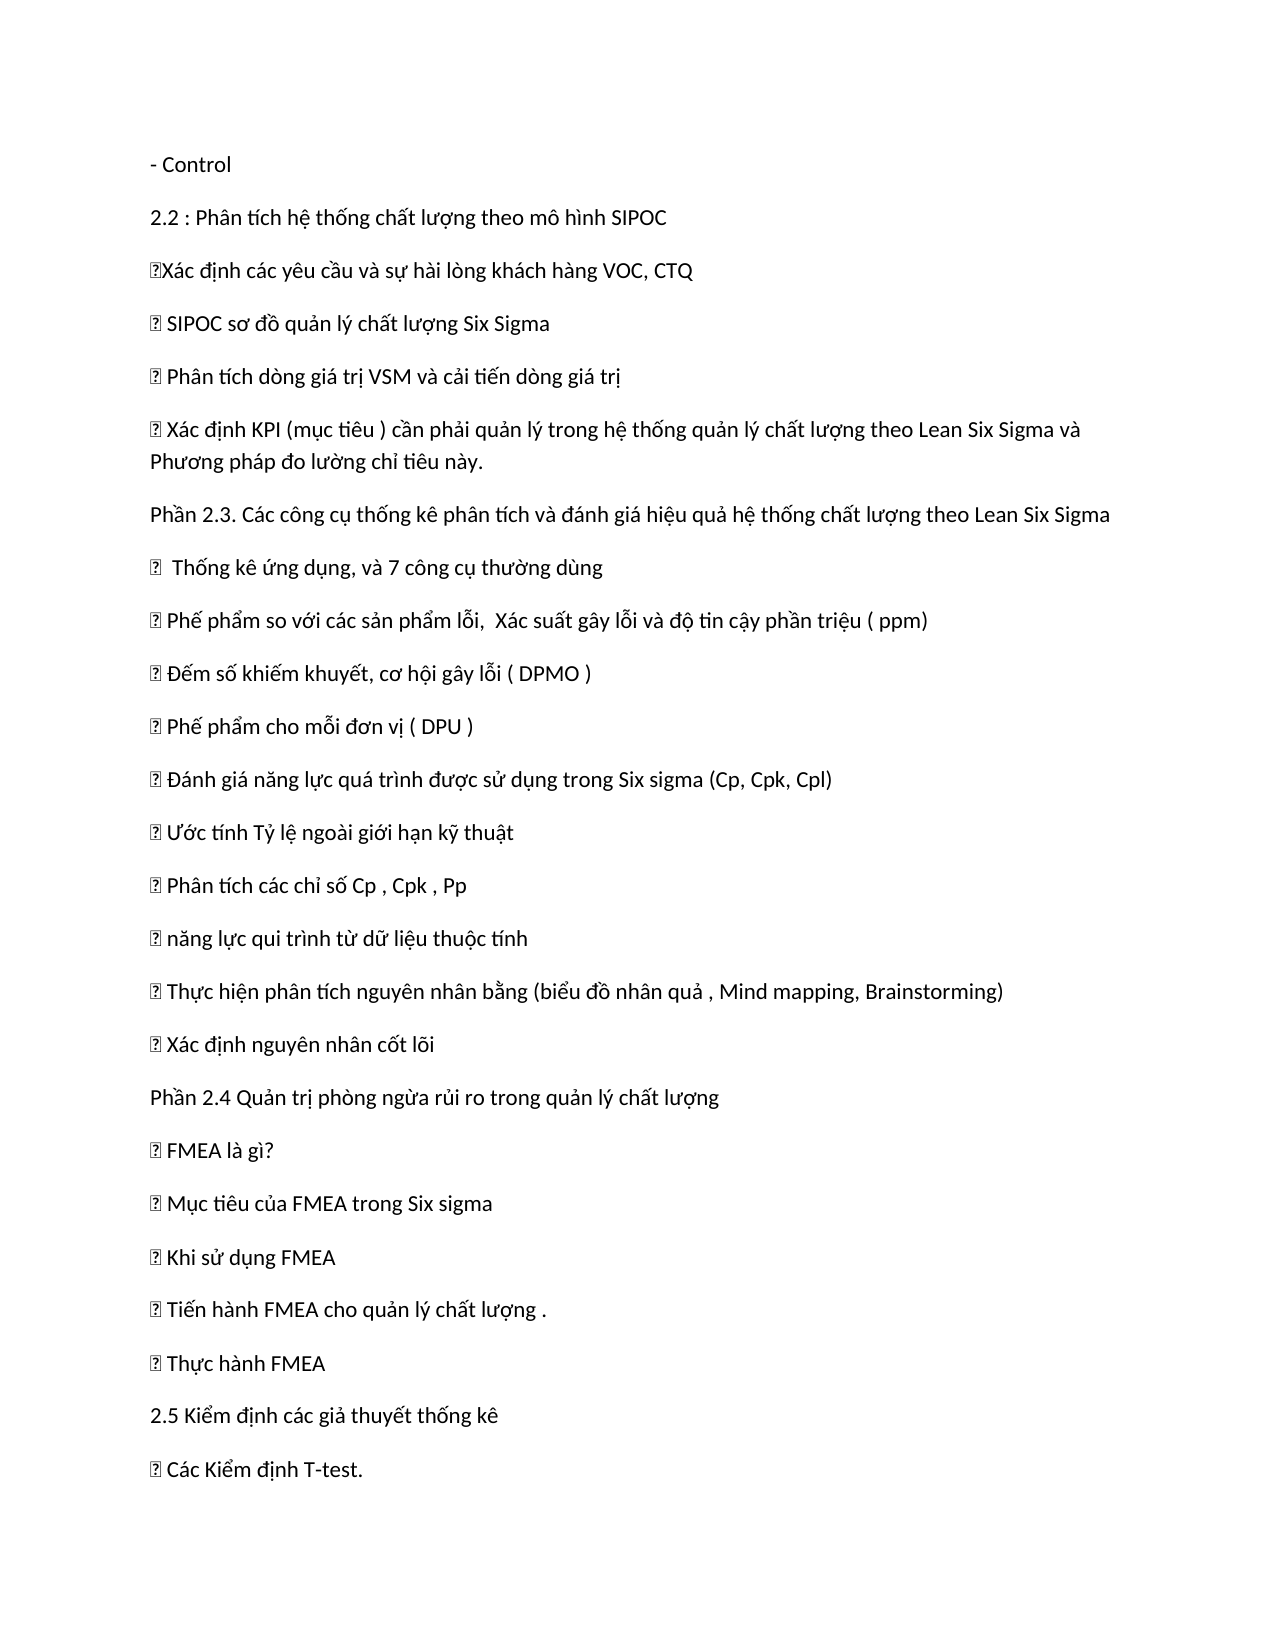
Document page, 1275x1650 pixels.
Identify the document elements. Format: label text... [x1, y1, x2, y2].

text  SIPOC sơ đồ quản lý chất lượng Six Sigma [150, 309, 1125, 337]
text  Xác định KPI (mục tiêu ) cần phải quản lý trong hệ thống quản lý chất lượng theo Lean Six Sigma và Phương pháp đo lường chỉ tiêu này. [150, 415, 1125, 475]
text 2.2 : Phân tích hệ thống chất lượng theo mô hình SIPOC [150, 203, 1125, 231]
text  Tiến hành FMEA cho quản lý chất lượng . [150, 1296, 1125, 1324]
text  Phế phẩm cho mỗi đơn vị ( DPU ) [150, 712, 1125, 740]
text  Xác định nguyên nhân cốt lõi [150, 1031, 1125, 1058]
text - Control [150, 150, 1125, 178]
text Phần 2.4 Quản trị phòng ngừa rủi ro trong quản lý chất lượng [150, 1083, 1125, 1112]
text  Thống kê ứng dụng, và 7 công cụ thường dùng [150, 553, 1125, 581]
text  Phân tích các chỉ số Cp , Cpk , Pp [150, 871, 1125, 899]
text  FMEA là gì? [150, 1137, 1125, 1164]
text  Mục tiêu của FMEA trong Six sigma [150, 1189, 1125, 1218]
text  Ước tính Tỷ lệ ngoài giới hạn kỹ thuật [150, 818, 1125, 846]
text  Đếm số khiếm khuyết, cơ hội gây lỗi ( DPMO ) [150, 659, 1125, 687]
text  Phế phẩm so với các sản phẩm lỗi, Xác suất gây lỗi và độ tin cậy phần triệu ( ppm) [150, 606, 1125, 634]
text  Thực hành FMEA [150, 1349, 1125, 1377]
text  Đánh giá năng lực quá trình được sử dụng trong Six sigma (Cp, Cpk, Cpl) [150, 765, 1125, 793]
text Xác định các yêu cầu và sự hài lòng khách hàng VOC, CTQ [150, 256, 1125, 284]
text  Phân tích dòng giá trị VSM và cải tiến dòng giá trị [150, 362, 1125, 390]
text  năng lực qui trình từ dữ liệu thuộc tính [150, 924, 1125, 952]
text Phần 2.3. Các công cụ thống kê phân tích và đánh giá hiệu quả hệ thống chất lượng theo Lean Six Sigma [150, 500, 1125, 528]
text  Thực hiện phân tích nguyên nhân bằng (biểu đồ nhân quả , Mind mapping, Brainstorming) [150, 977, 1125, 1006]
text  Khi sử dụng FMEA [150, 1243, 1125, 1271]
text 2.5 Kiểm định các giả thuyết thống kê [150, 1402, 1125, 1430]
text  Các Kiểm định T-test. [150, 1455, 1125, 1483]
